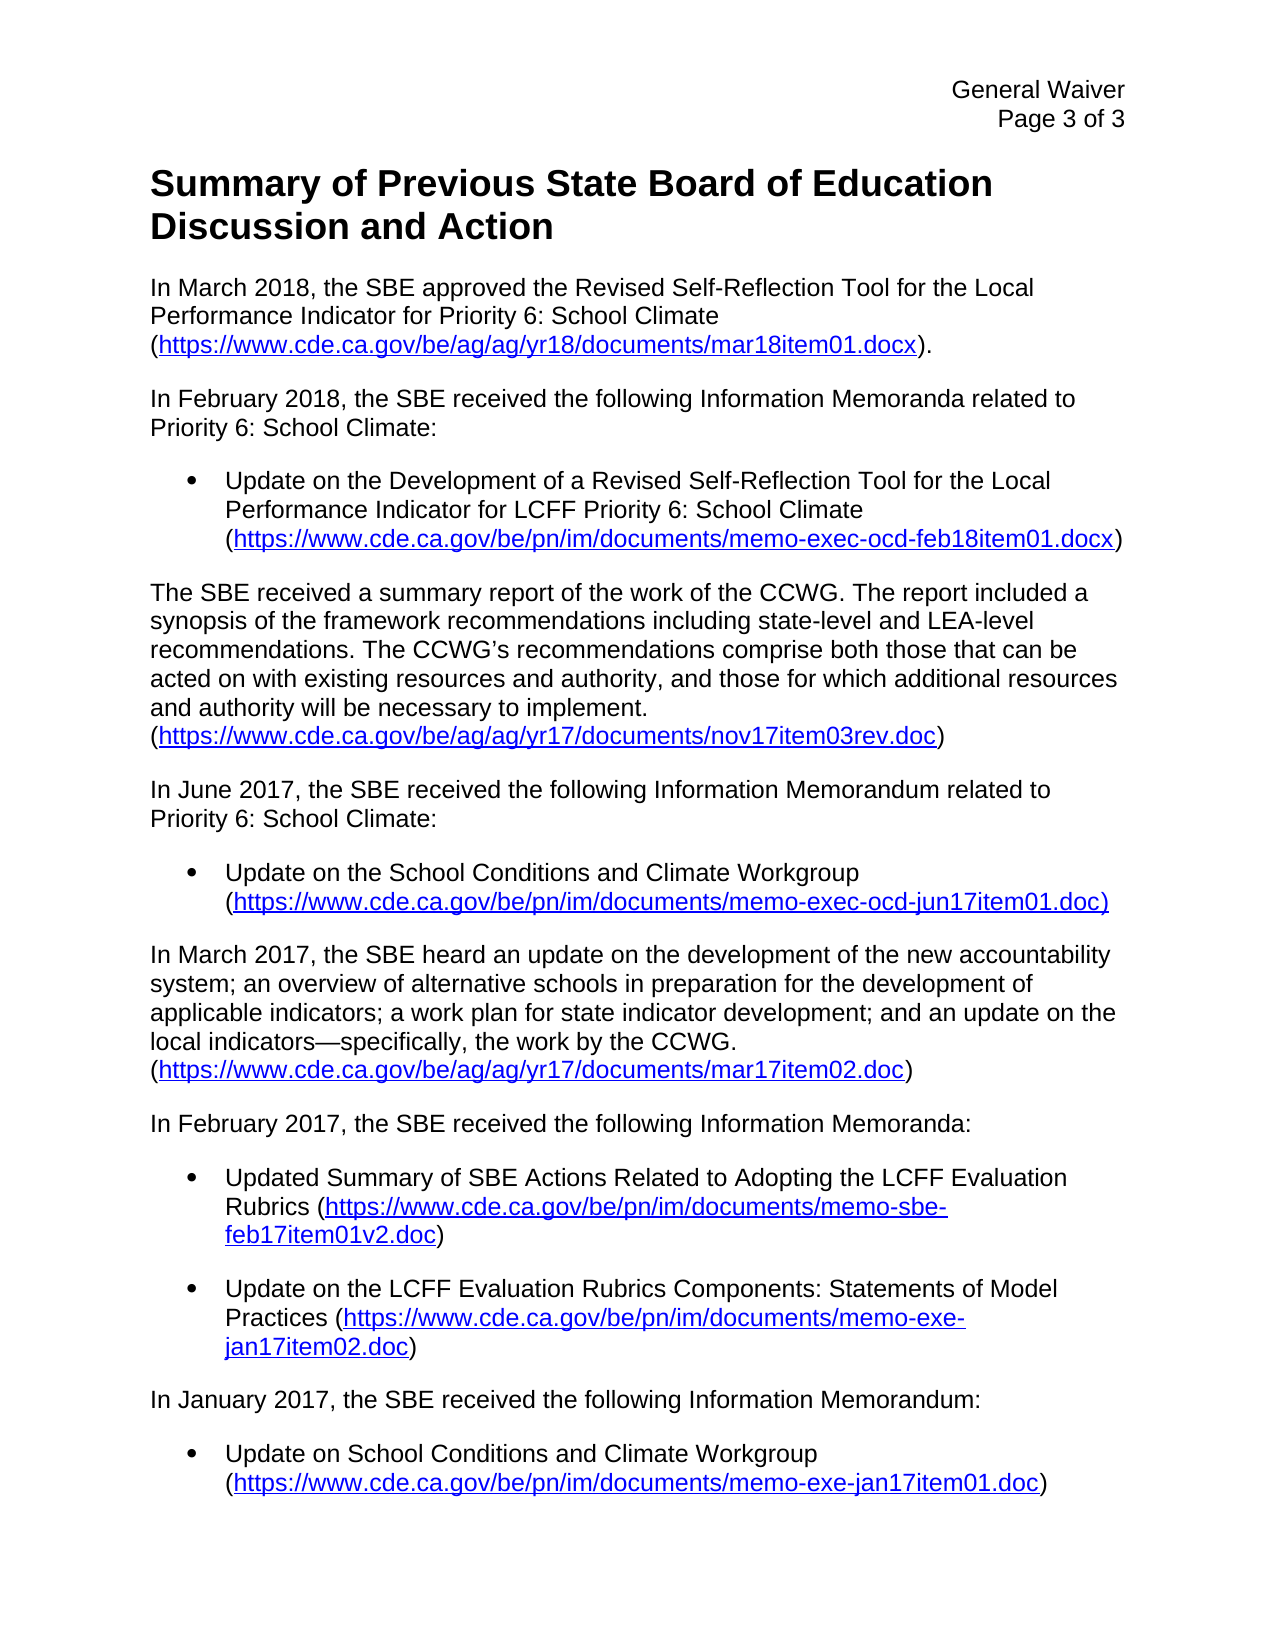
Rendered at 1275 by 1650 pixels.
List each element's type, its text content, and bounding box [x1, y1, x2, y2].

text In March 2017, the SBE heard an update on the development of the new accountability system; an overview of alternative schools in preparation for the development of applicable indicators; a work plan for state indicator development; and an update on the local indicators—specifically, the work by the CCWG. (https://www.cde.ca.gov/be/ag/ag/yr17/documents/mar17item02.doc) [150, 940, 1125, 1084]
text In March 2018, the SBE approved the Revised Self-Reflection Tool for the Local Performance Indicator for Priority 6: School Climate (https://www.cde.ca.gov/be/ag/ag/yr18/documents/mar18item01.docx). [150, 272, 1125, 359]
text In June 2017, the SBE received the following Information Memorandum related to Priority 6: School Climate: [150, 775, 1125, 833]
list Update on the Development of a Revised Self-Reflection Tool for the Local Performance Indicator for LCFF Priority 6: School Climate (https://www.cde.ca.gov/be/pn/im/documents/memo-exec-ocd-feb18item01.docx) [187, 466, 1125, 553]
text The SBE received a summary report of the work of the CCWG. The report included a synopsis of the framework recommendations including state-level and LEA-level recommendations. The CCWG’s recommendations comprise both those that can be acted on with existing resources and authority, and those for which additional resources and authority will be necessary to implement. (https://www.cde.ca.gov/be/ag/ag/yr17/documents/nov17item03rev.doc) [150, 578, 1125, 750]
list Update on the School Conditions and Climate Workgroup (https://www.cde.ca.gov/be/pn/im/documents/memo-exec-ocd-jun17item01.doc) [187, 858, 1125, 915]
list Updated Summary of SBE Actions Related to Adopting the LCFF Evaluation Rubrics (https://www.cde.ca.gov/be/pn/im/documents/memo-sbe-feb17item01v2.doc) [187, 1163, 1125, 1249]
list Update on the LCFF Evaluation Rubrics Components: Statements of Model Practices (https://www.cde.ca.gov/be/pn/im/documents/memo-exe-jan17item02.doc) [187, 1274, 1125, 1360]
list Update on School Conditions and Climate Workgroup (https://www.cde.ca.gov/be/pn/im/documents/memo-exe-jan17item01.doc) [187, 1439, 1125, 1497]
subtitle Summary of Previous State Board of Education Discussion and Action [150, 161, 1125, 247]
text In February 2018, the SBE received the following Information Memoranda related to Priority 6: School Climate: [150, 384, 1125, 441]
text In February 2017, the SBE received the following Information Memoranda: [150, 1109, 1125, 1138]
text In January 2017, the SBE received the following Information Memorandum: [150, 1385, 1125, 1414]
